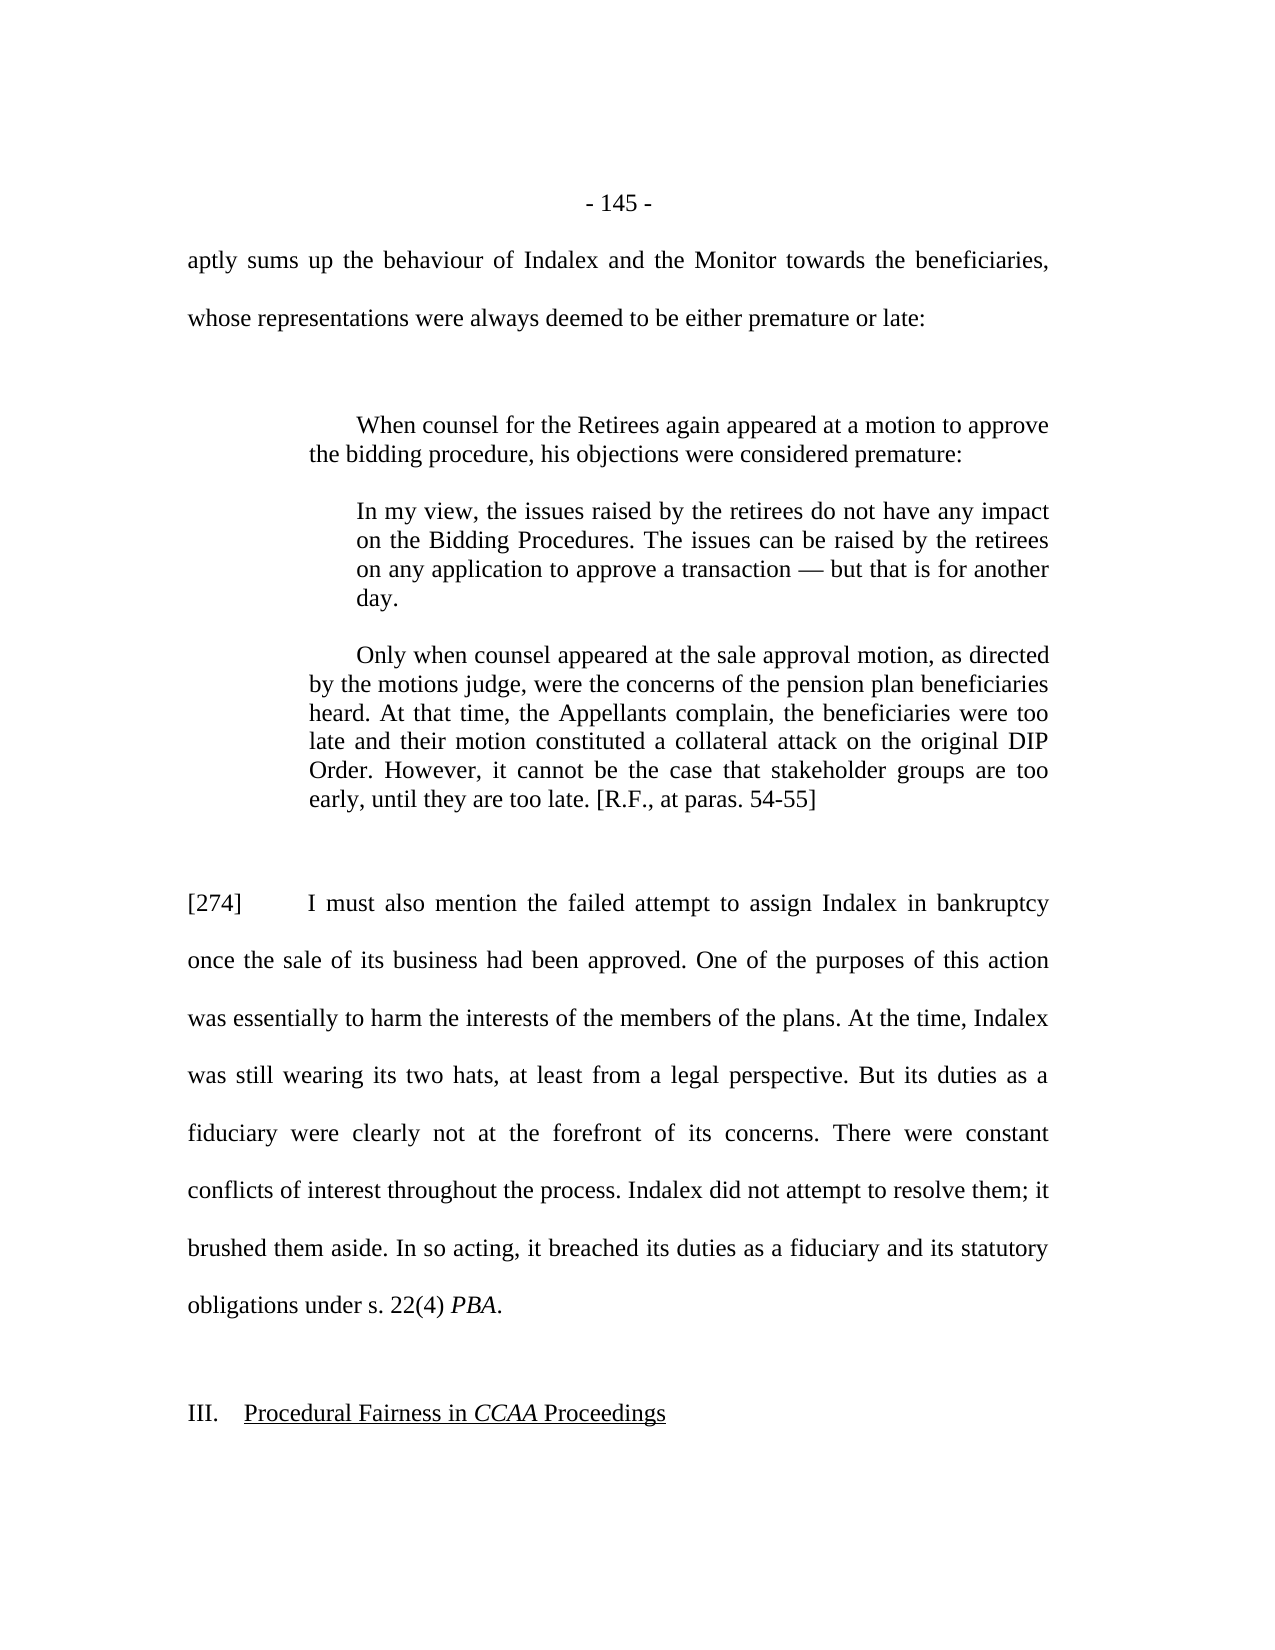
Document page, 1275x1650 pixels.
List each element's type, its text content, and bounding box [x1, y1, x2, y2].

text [187, 245, 1050, 331]
text I must also mention the failed attempt to assign Indalex in bankruptcy once the sale of its business had been approved. One of the purposes of this action was essentially to harm the interests of the members of the plans. At the time, Indalex was still wearing its two hats, at least from a legal perspective. But its duties as a fiduciary were clearly not at the forefront of its concerns. There were constant conflicts of interest throughout the process. Indalex did not attempt to resolve them; it brushed them aside. In so acting, it breached its duties as a fiduciary and its statutory obligations under s. 22(4) PBA. [187, 888, 1050, 1319]
title III. Procedural Fairness in CCAA Proceedings [187, 1398, 1050, 1426]
text In my view, the issues raised by the retirees do not have any impact on the Bidding Procedures. The issues can be raised by the retirees on any application to approve a transaction — but that is for another day. [356, 496, 1050, 611]
text Only when counsel appeared at the sale approval motion, as directed by the motions judge, were the concerns of the pension plan beneficiaries heard. At that time, the Appellants complain, the beneficiaries were too late and their motion constituted a collateral attack on the original DIP Order. However, it cannot be the case that stakeholder groups are too early, until they are too late. [R.F., at paras. 54-55] [309, 640, 1050, 813]
text When counsel for the Retirees again appeared at a motion to approve the bidding procedure, his objections were considered premature: [309, 410, 1050, 468]
